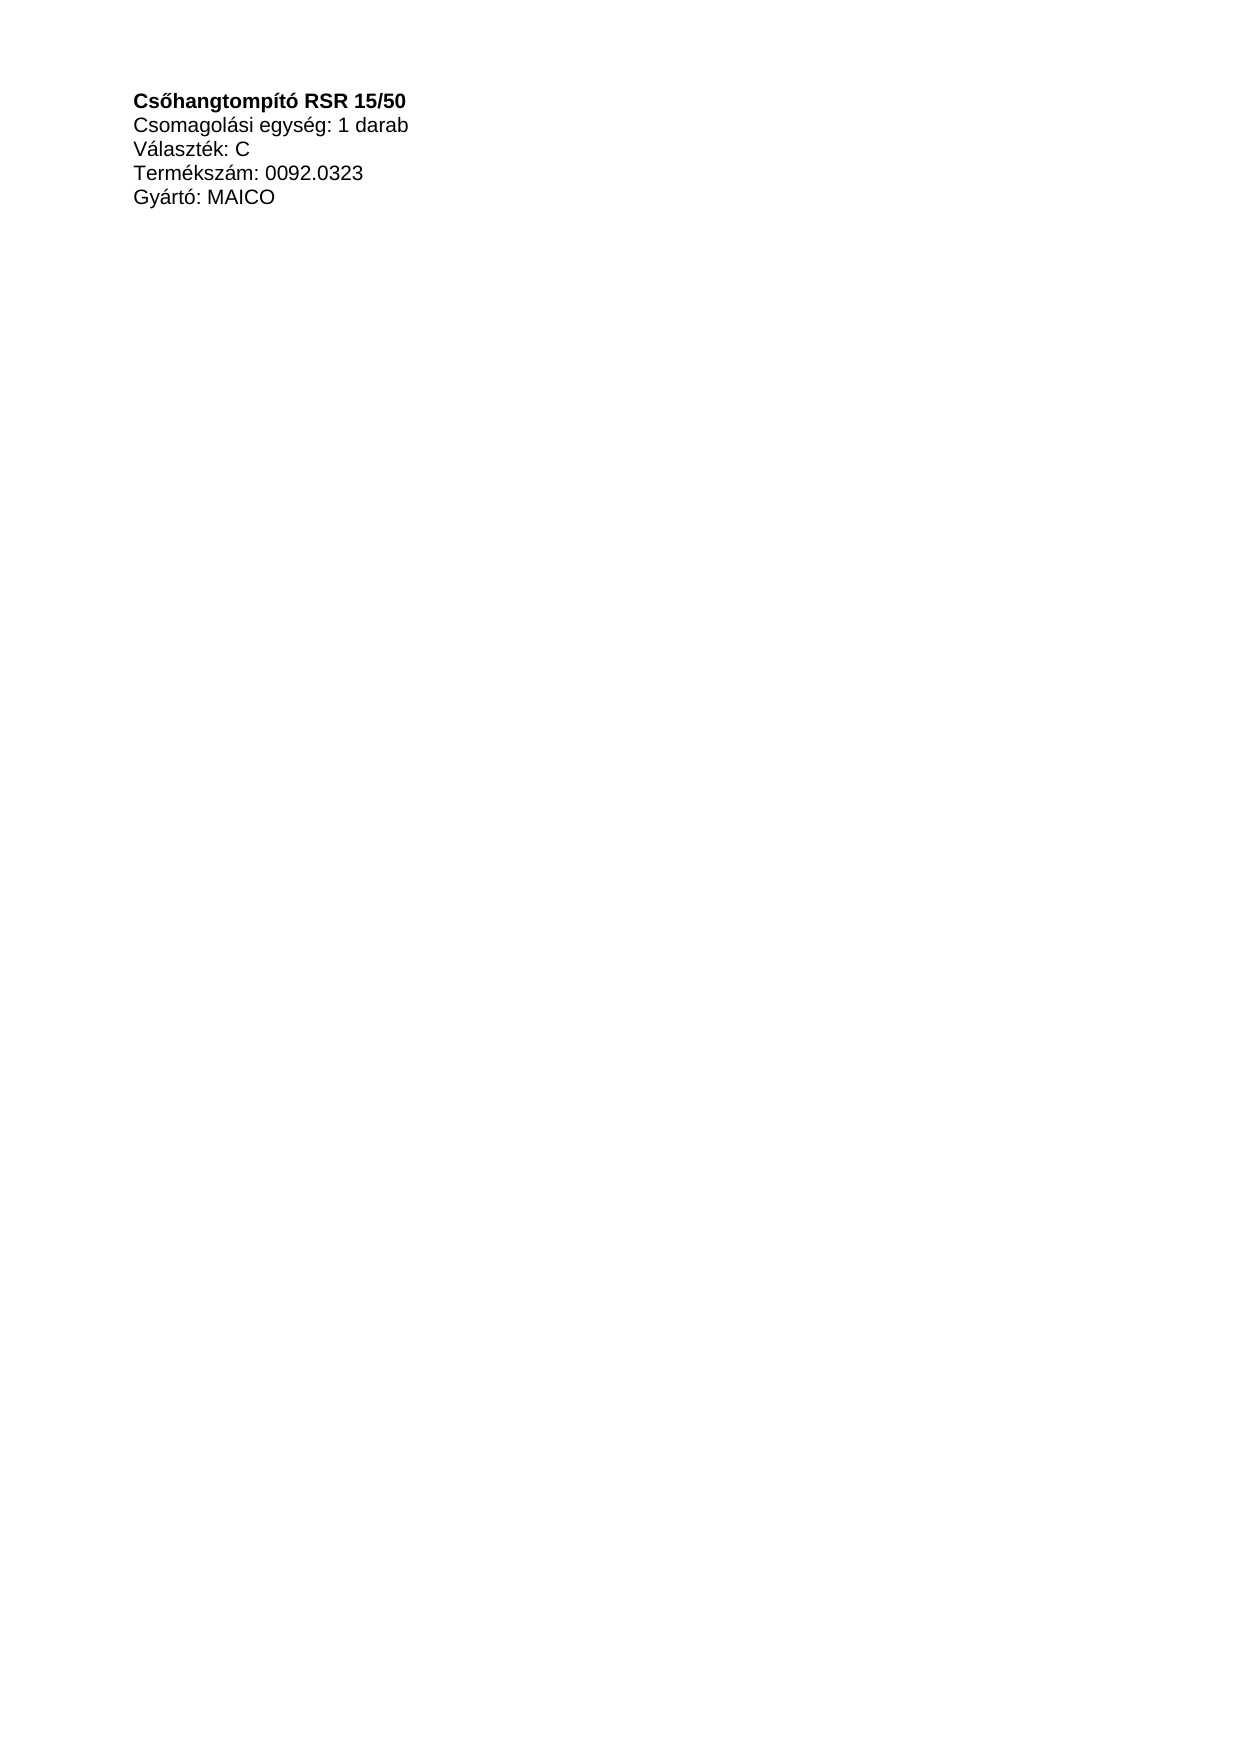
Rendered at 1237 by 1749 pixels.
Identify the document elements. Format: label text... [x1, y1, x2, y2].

text Csőhangtompító RSR 15/50Csomagolási egység: 1 darabVálaszték: C Termékszám: 0092.0323Gyártó: MAICO [133, 89, 1148, 208]
